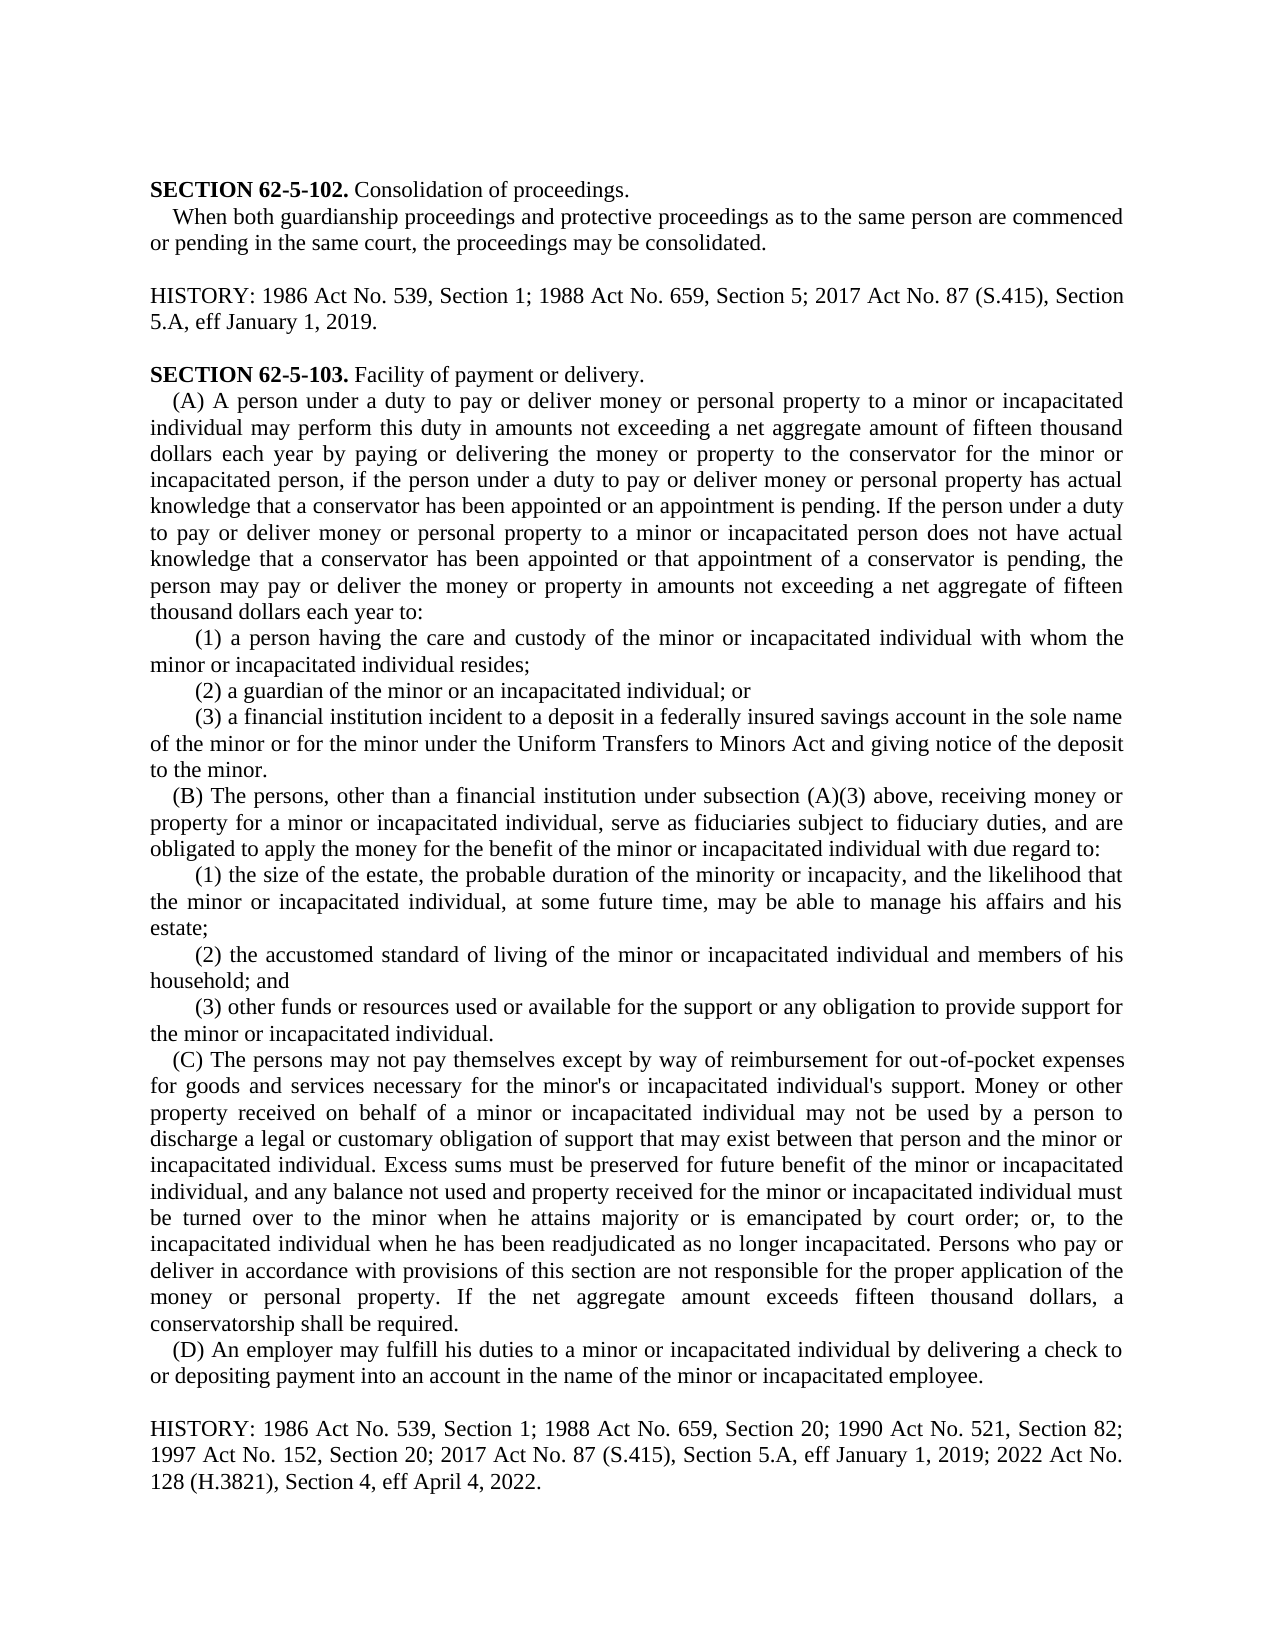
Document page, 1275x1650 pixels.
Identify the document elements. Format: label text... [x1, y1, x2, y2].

text (D) An employer may fulfill his duties to a minor or incapacitated individual by delivering a check to or depositing payment into an account in the name of the minor or incapacitated employee. [150, 1336, 1125, 1389]
text HISTORY: 1986 Act No. 539, Section 1; 1988 Act No. 659, Section 5; 2017 Act No. 87 (S.415), Section 5.A, eff January 1, 2019. [150, 282, 1125, 334]
text (B) The persons, other than a financial institution under subsection (A)(3) above, receiving money or property for a minor or incapacitated individual, serve as fiduciaries subject to fiduciary duties, and are obligated to apply the money for the benefit of the minor or incapacitated individual with due regard to: [150, 782, 1125, 862]
text SECTION 62-5-102. Consolidation of proceedings. [150, 176, 1125, 203]
text HISTORY: 1986 Act No. 539, Section 1; 1988 Act No. 659, Section 20; 1990 Act No. 521, Section 82; 1997 Act No. 152, Section 20; 2017 Act No. 87 (S.415), Section 5.A, eff January 1, 2019; 2022 Act No. 128 (H.3821), Section 4, eff April 4, 2022. [150, 1415, 1125, 1494]
text (3) other funds or resources used or available for the support or any obligation to provide support for the minor or incapacitated individual. [150, 993, 1125, 1046]
text SECTION 62-5-103. Facility of payment or delivery. [150, 361, 1125, 387]
text (A) A person under a duty to pay or deliver money or personal property to a minor or incapacitated individual may perform this duty in amounts not exceeding a net aggregate amount of fifteen thousand dollars each year by paying or delivering the money or property to the conservator for the minor or incapacitated person, if the person under a duty to pay or deliver money or personal property has actual knowledge that a conservator has been appointed or an appointment is pending. If the person under a duty to pay or deliver money or personal property to a minor or incapacitated person does not have actual knowledge that a conservator has been appointed or that appointment of a conservator is pending, the person may pay or deliver the money or property in amounts not exceeding a net aggregate of fifteen thousand dollars each year to: [150, 387, 1125, 624]
text (C) The persons may not pay themselves except by way of reimbursement for out-of-pocket expenses for goods and services necessary for the minor's or incapacitated individual's support. Money or other property received on behalf of a minor or incapacitated individual may not be used by a person to discharge a legal or customary obligation of support that may exist between that person and the minor or incapacitated individual. Excess sums must be preserved for future benefit of the minor or incapacitated individual, and any balance not used and property received for the minor or incapacitated individual must be turned over to the minor when he attains majority or is emancipated by court order; or, to the incapacitated individual when he has been readjudicated as no longer incapacitated. Persons who pay or deliver in accordance with provisions of this section are not responsible for the proper application of the money or personal property. If the net aggregate amount exceeds fifteen thousand dollars, a conservatorship shall be required. [150, 1046, 1125, 1336]
text (2) a guardian of the minor or an incapacitated individual; or [150, 677, 1125, 703]
text (2) the accustomed standard of living of the minor or incapacitated individual and members of his household; and [150, 941, 1125, 993]
text (1) a person having the care and custody of the minor or incapacitated individual with whom the minor or incapacitated individual resides; [150, 624, 1125, 677]
text (1) the size of the estate, the probable duration of the minority or incapacity, and the likelihood that the minor or incapacitated individual, at some future time, may be able to manage his affairs and his estate; [150, 862, 1125, 941]
text When both guardianship proceedings and protective proceedings as to the same person are commenced or pending in the same court, the proceedings may be consolidated. [150, 203, 1125, 255]
text (3) a financial institution incident to a deposit in a federally insured savings account in the sole name of the minor or for the minor under the Uniform Transfers to Minors Act and giving notice of the deposit to the minor. [150, 703, 1125, 782]
